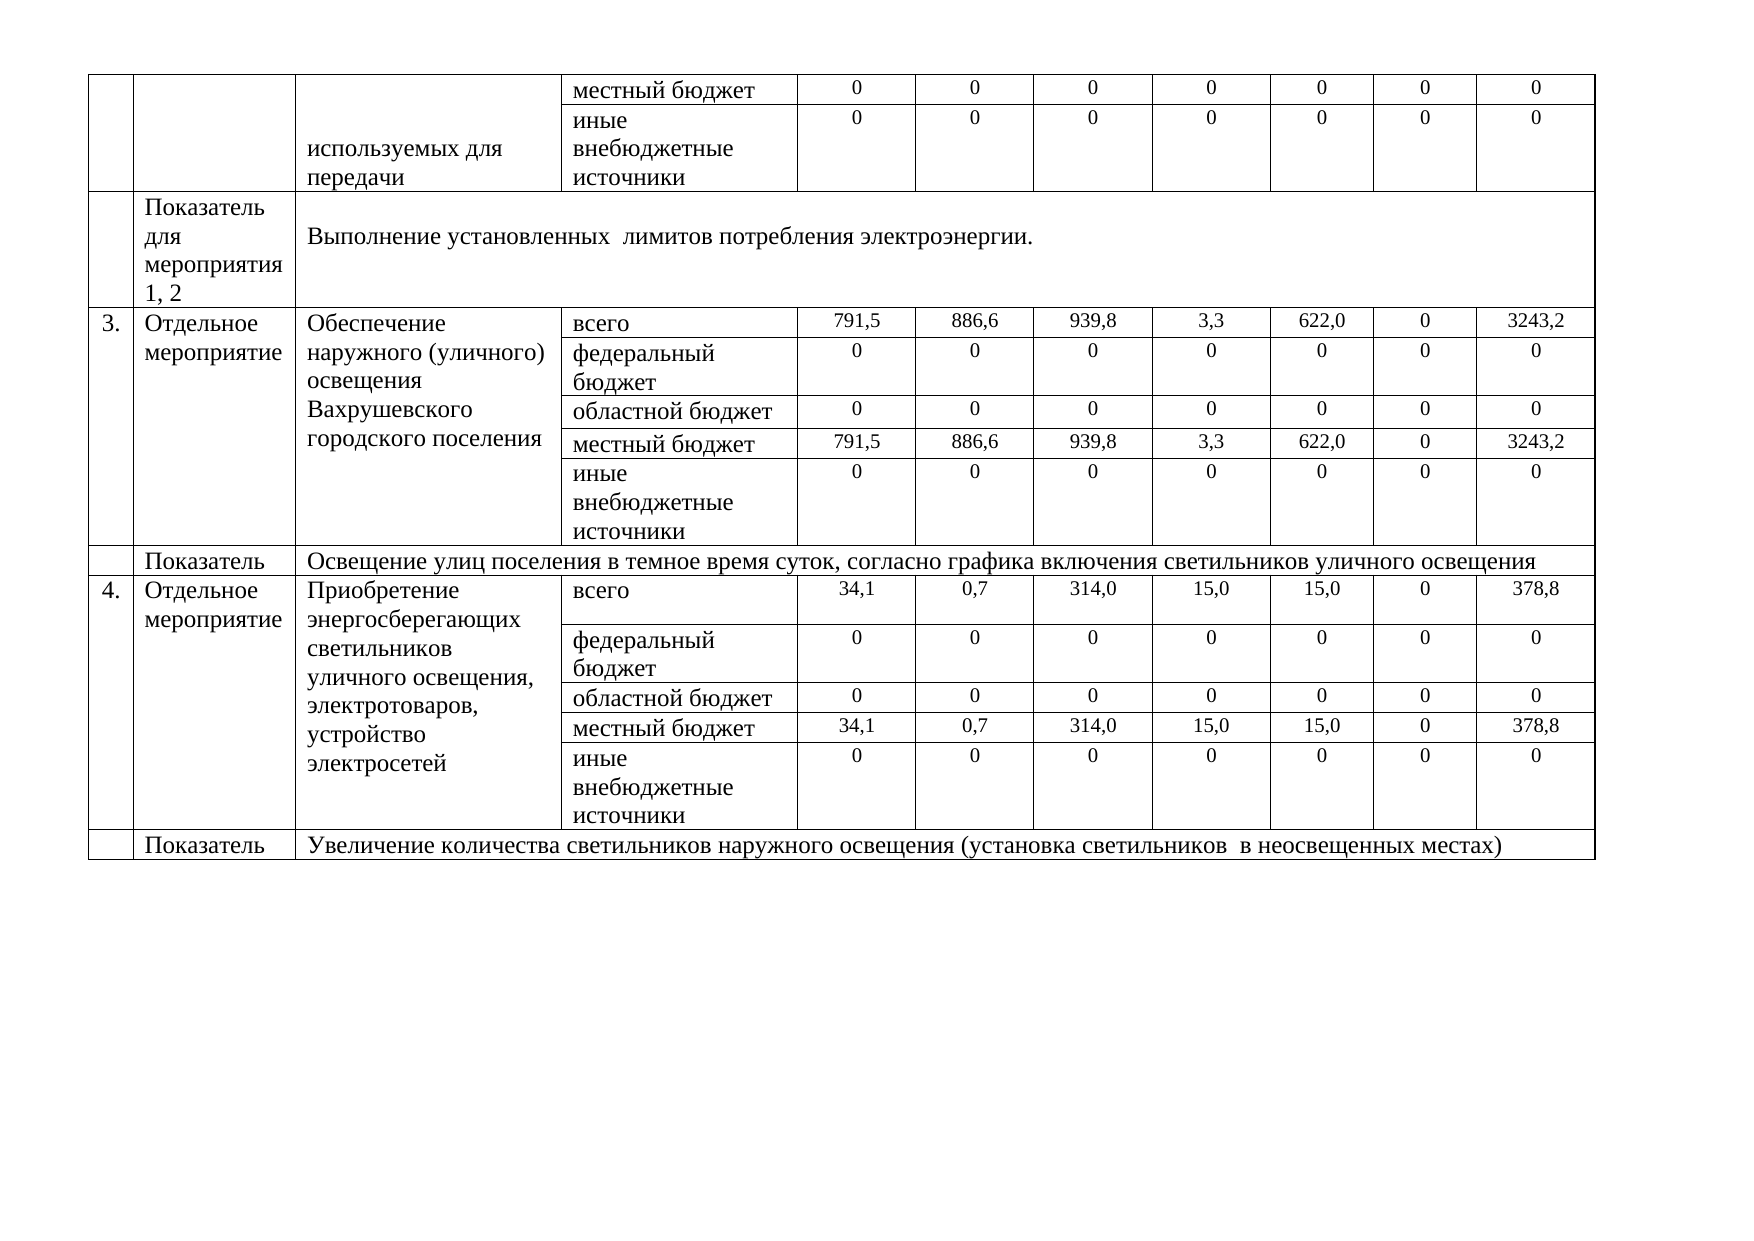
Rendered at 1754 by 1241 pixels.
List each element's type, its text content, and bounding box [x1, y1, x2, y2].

table_cell 0 [916, 75, 1033, 104]
table_cell 0 [1153, 105, 1270, 191]
table_cell Освещение улиц поселения в темное время суток, согласно графика включения светильников уличного освещения [296, 546, 1594, 574]
table_cell 0 [1153, 625, 1270, 682]
table_cell 0 [798, 625, 915, 682]
table_cell 0 [1153, 75, 1270, 104]
table_cell 0 [798, 75, 915, 104]
table_cell 0 [1477, 75, 1594, 104]
table_cell 4. [89, 576, 133, 829]
table_cell местный бюджет [562, 713, 797, 742]
table_cell 378,8 [1477, 713, 1594, 742]
table_cell 0 [916, 683, 1033, 712]
table_cell 0 [1034, 743, 1152, 829]
table_cell Показатель [134, 830, 295, 859]
table_cell 3243,2 [1477, 308, 1594, 337]
table_cell 0 [1034, 625, 1152, 682]
table_cell 0 [1153, 338, 1270, 395]
table_cell 0 [916, 396, 1033, 428]
table_cell 0 [798, 683, 915, 712]
table_cell 0 [1153, 396, 1270, 428]
table_cell 0 [1374, 713, 1476, 742]
table_cell 0 [916, 743, 1033, 829]
table_cell 0 [1271, 625, 1373, 682]
table_cell иные внебюджетные источники [562, 743, 797, 829]
table_cell 0 [1374, 429, 1476, 457]
table_cell Выполнение установленных лимитов потребления электроэнергии. [296, 192, 1594, 307]
table_cell [89, 192, 133, 307]
table_cell 3,3 [1153, 429, 1270, 457]
table_cell областной бюджет [562, 683, 797, 712]
table_cell 0 [1374, 743, 1476, 829]
table_cell 0 [1271, 743, 1373, 829]
table_cell Отдельное мероприятие [134, 308, 295, 545]
table_cell 791,5 [798, 429, 915, 457]
table_cell 34,1 [798, 713, 915, 742]
table_cell 0 [798, 459, 915, 545]
table_cell [89, 546, 133, 574]
table_cell 15,0 [1271, 576, 1373, 624]
table_cell 939,8 [1034, 429, 1152, 457]
table_cell 0 [1477, 459, 1594, 545]
table_cell 0,7 [916, 713, 1033, 742]
table_cell 0 [1271, 75, 1373, 104]
table_cell Показатель [134, 546, 295, 574]
table_cell 0 [1271, 105, 1373, 191]
table_cell 0 [1477, 743, 1594, 829]
table_cell 0 [1271, 338, 1373, 395]
table_cell 0 [798, 105, 915, 191]
table_cell 0 [798, 338, 915, 395]
table_cell 3243,2 [1477, 429, 1594, 457]
table_cell Обеспечение наружного (уличного) освещения Вахрушевского городского поселения [296, 308, 561, 545]
table_cell 622,0 [1271, 429, 1373, 457]
table_cell 0,7 [916, 576, 1033, 624]
table_cell 314,0 [1034, 576, 1152, 624]
table_cell 0 [916, 625, 1033, 682]
table_cell 0 [798, 396, 915, 428]
table_cell 0 [1034, 396, 1152, 428]
table_cell 15,0 [1153, 576, 1270, 624]
table_cell 0 [1477, 683, 1594, 712]
table_cell 314,0 [1034, 713, 1152, 742]
table_cell 0 [1374, 683, 1476, 712]
table_cell 0 [1374, 459, 1476, 545]
table_cell 0 [1153, 459, 1270, 545]
table_cell федеральный бюджет [562, 625, 797, 682]
table_cell 939,8 [1034, 308, 1152, 337]
table_cell 0 [1477, 625, 1594, 682]
table_cell 15,0 [1271, 713, 1373, 742]
table_cell 34,1 [798, 576, 915, 624]
table_cell 0 [1034, 338, 1152, 395]
table_cell 0 [1374, 308, 1476, 337]
table_cell 378,8 [1477, 576, 1594, 624]
table_cell федеральный бюджет [562, 338, 797, 395]
table_cell Отдельное мероприятие [134, 576, 295, 829]
table_cell 0 [1374, 75, 1476, 104]
table_cell всего [562, 308, 797, 337]
table_cell 0 [916, 338, 1033, 395]
table_cell 0 [1271, 459, 1373, 545]
table_cell Показатель для мероприятия 1, 2 [134, 192, 295, 307]
table_cell местный бюджет [562, 75, 797, 104]
table_cell 886,6 [916, 429, 1033, 457]
table_cell 3. [89, 308, 133, 545]
table_cell 0 [1374, 338, 1476, 395]
table_cell 0 [1374, 576, 1476, 624]
table_cell 15,0 [1153, 713, 1270, 742]
table_cell 0 [1034, 105, 1152, 191]
table_cell 0 [1271, 683, 1373, 712]
table_cell 0 [1374, 105, 1476, 191]
table_cell Увеличение количества светильников наружного освещения (установка светильников в неосвещенных местах) [296, 830, 1594, 859]
table_cell 0 [1477, 338, 1594, 395]
table_cell 3,3 [1153, 308, 1270, 337]
table_cell иные внебюджетные источники [562, 105, 797, 191]
table_cell иные внебюджетные источники [562, 459, 797, 545]
table_cell [89, 830, 133, 859]
table_cell 622,0 [1271, 308, 1373, 337]
table_cell 0 [1374, 396, 1476, 428]
table_cell 0 [1034, 459, 1152, 545]
table_cell Приобретение энергосберегающих светильников уличного освещения, электротоваров, устройство электросетей [296, 576, 561, 829]
table_cell всего [562, 576, 797, 624]
table_cell 0 [1153, 743, 1270, 829]
table_cell 0 [1034, 75, 1152, 104]
table_cell 0 [1477, 105, 1594, 191]
table_cell 886,6 [916, 308, 1033, 337]
table_cell 791,5 [798, 308, 915, 337]
table_cell 0 [1153, 683, 1270, 712]
table_cell 0 [798, 743, 915, 829]
table_cell 0 [1477, 396, 1594, 428]
table_cell областной бюджет [562, 396, 797, 428]
table_cell 0 [1374, 625, 1476, 682]
table_cell 0 [1034, 683, 1152, 712]
table_cell 0 [1271, 396, 1373, 428]
table_cell 0 [916, 105, 1033, 191]
table_cell местный бюджет [562, 429, 797, 457]
table_cell 0 [916, 459, 1033, 545]
